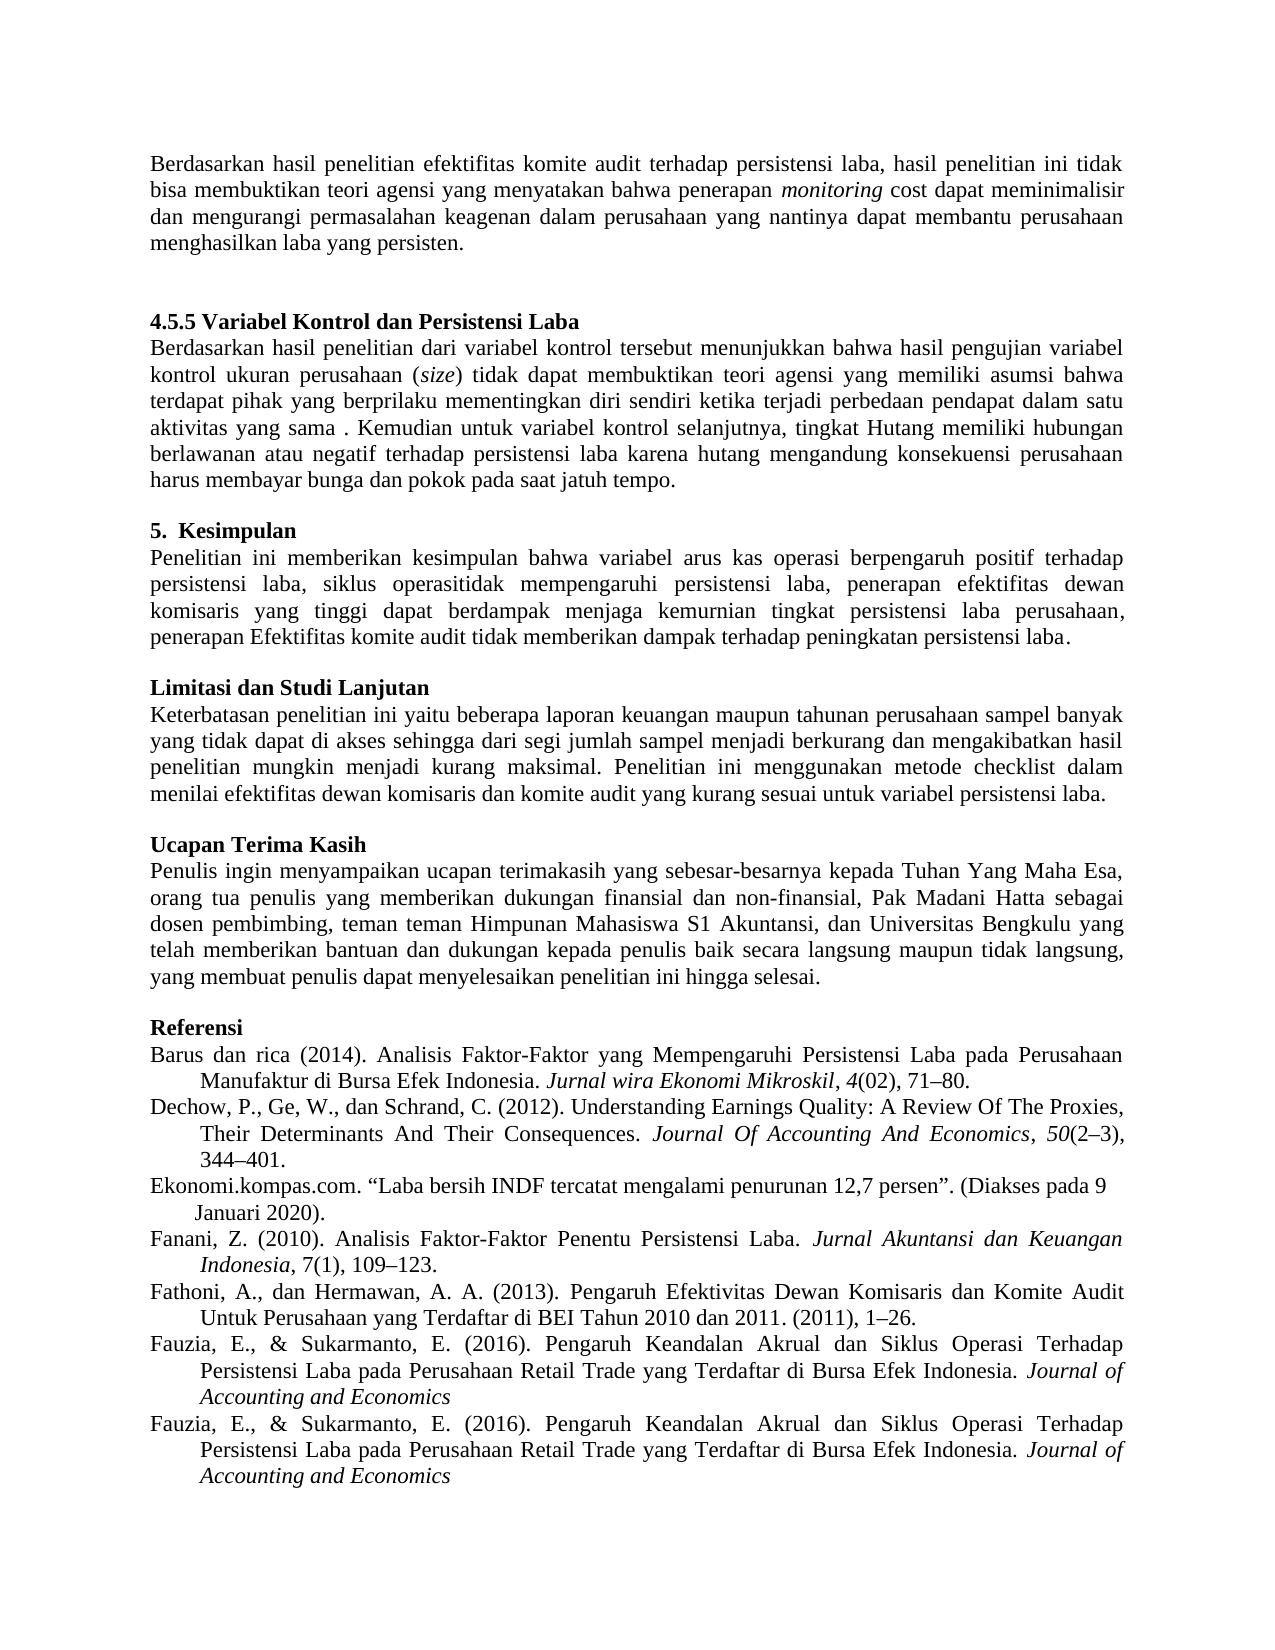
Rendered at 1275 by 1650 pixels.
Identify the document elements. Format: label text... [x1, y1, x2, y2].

text Barus dan rica (2014). Analisis Faktor-Faktor yang Mempengaruhi Persistensi Laba pada Perusahaan Manufaktur di Bursa Efek Indonesia. Jurnal wira Ekonomi Mikroskil, 4(02), 71–80. [150, 1041, 1125, 1093]
text Penelitian ini memberikan kesimpulan bahwa variabel arus kas operasi berpengaruh positif terhadap persistensi laba, siklus operasitidak mempengaruhi persistensi laba, penerapan efektifitas dewan komisaris yang tinggi dapat berdampak menjaga kemurnian tingkat persistensi laba perusahaan, penerapan Efektifitas komite audit tidak memberikan dampak terhadap peningkatan persistensi laba. [150, 544, 1125, 649]
text Fauzia, E., & Sukarmanto, E. (2016). Pengaruh Keandalan Akrual dan Siklus Operasi Terhadap Persistensi Laba pada Perusahaan Retail Trade yang Terdaftar di Bursa Efek Indonesia. Journal of Accounting and Economics [150, 1409, 1125, 1489]
text 4.5.5 Variabel Kontrol dan Persistensi Laba [150, 308, 1125, 334]
subtitle Kesimpulan [150, 518, 1125, 544]
text Ekonomi.kompas.com. “Laba bersih INDF tercatat mengalami penurunan 12,7 persen”. (Diakses pada 9 Januari 2020). [150, 1172, 1125, 1225]
subtitle Referensi [150, 1014, 1125, 1041]
text Dechow, P., Ge, W., dan Schrand, C. (2012). Understanding Earnings Quality: A Review Of The Proxies, Their Determinants And Their Consequences. Journal Of Accounting And Economics, 50(2–3), 344–401. [150, 1093, 1125, 1172]
text Fathoni, A., dan Hermawan, A. A. (2013). Pengaruh Efektivitas Dewan Komisaris dan Komite Audit Untuk Perusahaan yang Terdaftar di BEI Tahun 2010 dan 2011. (2011), 1–26. [150, 1278, 1125, 1331]
text Penulis ingin menyampaikan ucapan terimakasih yang sebesar-besarnya kepada Tuhan Yang Maha Esa, orang tua penulis yang memberikan dukungan finansial dan non-finansial, Pak Madani Hatta sebagai dosen pembimbing, teman teman Himpunan Mahasiswa S1 Akuntansi, dan Universitas Bengkulu yang telah memberikan bantuan dan dukungan kepada penulis baik secara langsung maupun tidak langsung, yang membuat penulis dapat menyelesaikan penelitian ini hingga selesai. [150, 857, 1125, 989]
subtitle Limitasi dan Studi Lanjutan [150, 674, 1125, 701]
text Berdasarkan hasil penelitian dari variabel kontrol tersebut menunjukkan bahwa hasil pengujian variabel kontrol ukuran perusahaan (size) tidak dapat membuktikan teori agensi yang memiliki asumsi bahwa terdapat pihak yang berprilaku mementingkan diri sendiri ketika terjadi perbedaan pendapat dalam satu aktivitas yang sama . Kemudian untuk variabel kontrol selanjutnya, tingkat Hutang memiliki hubungan berlawanan atau negatif terhadap persistensi laba karena hutang mengandung konsekuensi perusahaan harus membayar bunga dan pokok pada saat jatuh tempo. [150, 334, 1125, 493]
text Fanani, Z. (2010). Analisis Faktor-Faktor Penentu Persistensi Laba. Jurnal Akuntansi dan Keuangan Indonesia, 7(1), 109–123. [150, 1225, 1125, 1278]
text Keterbatasan penelitian ini yaitu beberapa laporan keuangan maupun tahunan perusahaan sampel banyak yang tidak dapat di akses sehingga dari segi jumlah sampel menjadi berkurang dan mengakibatkan hasil penelitian mungkin menjadi kurang maksimal. Penelitian ini menggunakan metode checklist dalam menilai efektifitas dewan komisaris dan komite audit yang kurang sesuai untuk variabel persistensi laba. [150, 701, 1125, 806]
text Berdasarkan hasil penelitian efektifitas komite audit terhadap persistensi laba, hasil penelitian ini tidak bisa membuktikan teori agensi yang menyatakan bahwa penerapan monitoring cost dapat meminimalisir dan mengurangi permasalahan keagenan dalam perusahaan yang nantinya dapat membantu perusahaan menghasilkan laba yang persisten. [150, 150, 1125, 255]
text Fauzia, E., & Sukarmanto, E. (2016). Pengaruh Keandalan Akrual dan Siklus Operasi Terhadap Persistensi Laba pada Perusahaan Retail Trade yang Terdaftar di Bursa Efek Indonesia. Journal of Accounting and Economics [150, 1331, 1125, 1409]
subtitle Ucapan Terima Kasih [150, 831, 1125, 857]
